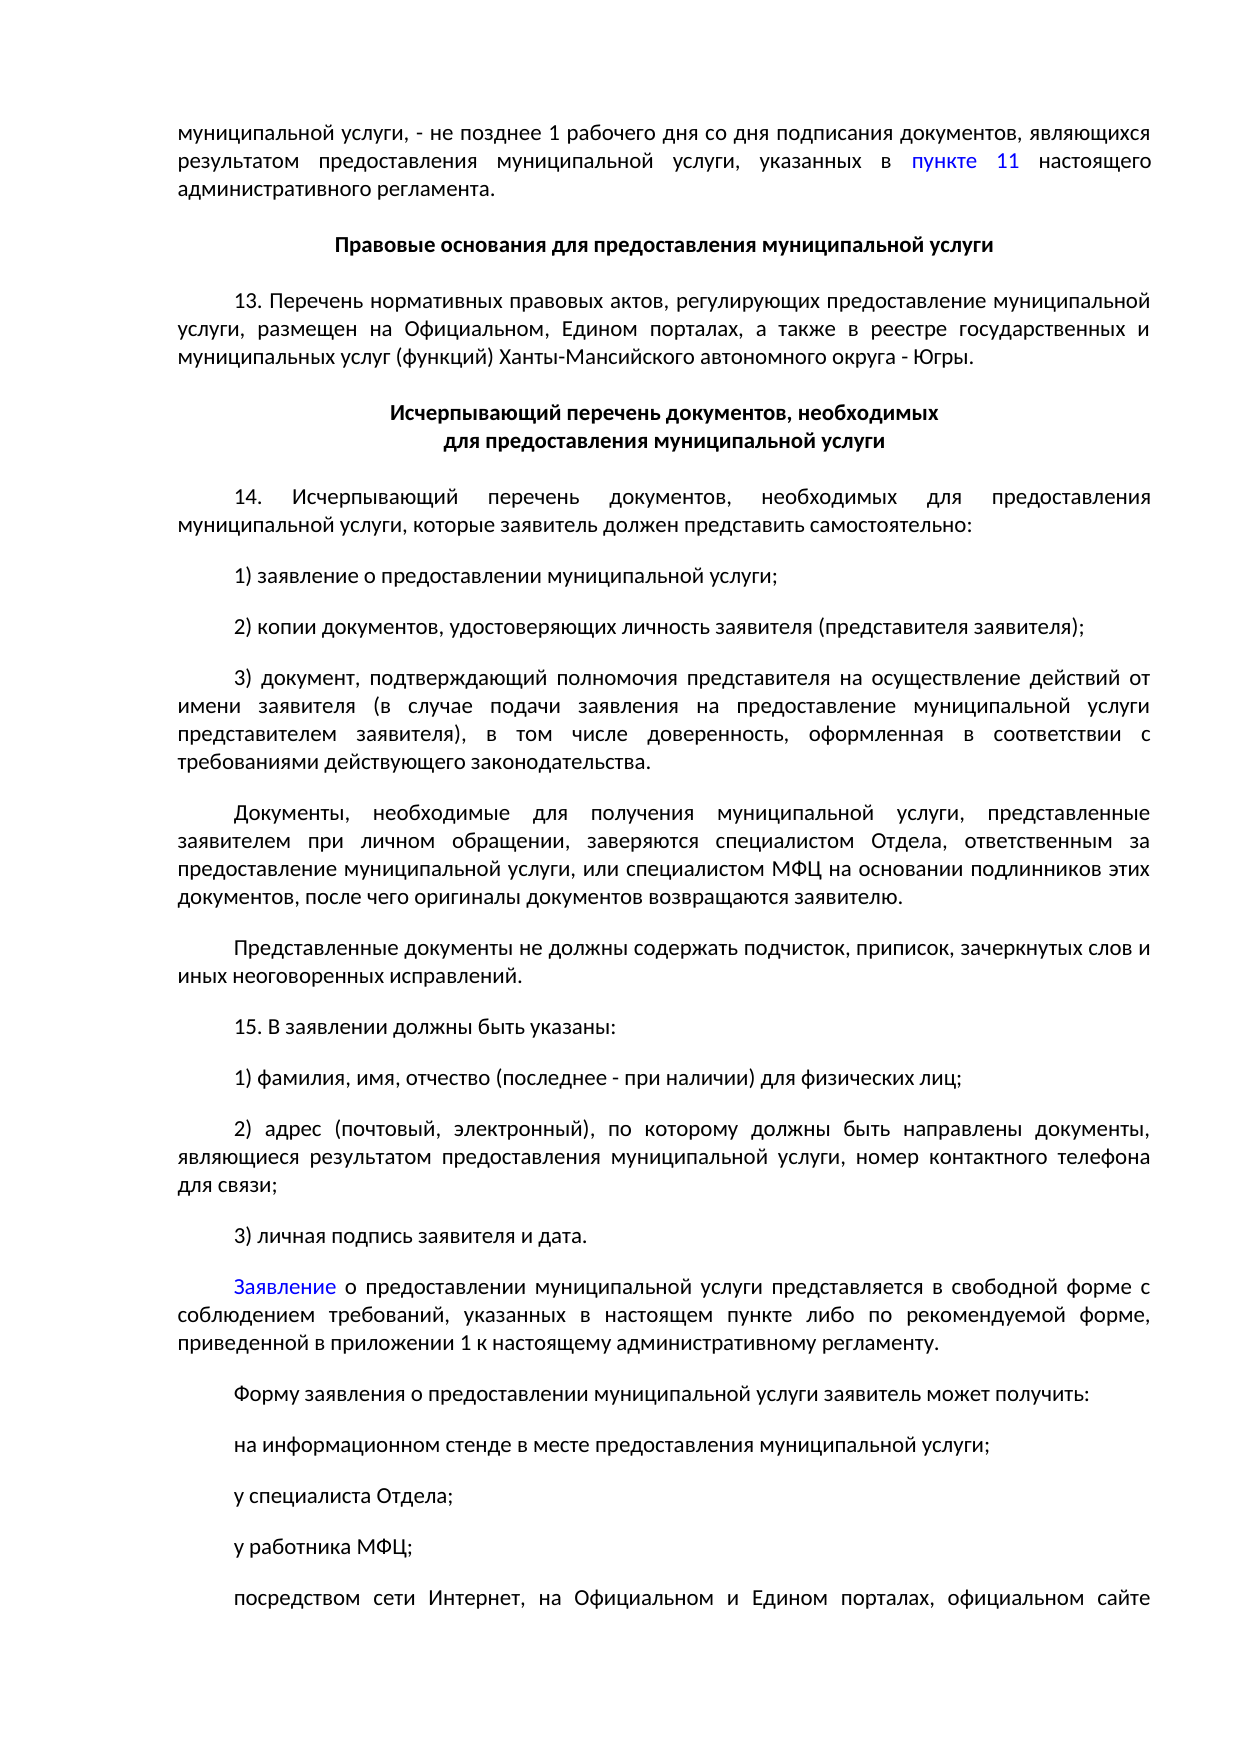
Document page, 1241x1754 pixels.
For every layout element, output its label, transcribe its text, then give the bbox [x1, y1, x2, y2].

text Представленные документы не должны содержать подчисток, приписок, зачеркнутых слов и иных неоговоренных исправлений. [177, 933, 1152, 989]
text на информационном стенде в месте предоставления муниципальной услуги; [177, 1430, 1152, 1458]
text 1) фамилия, имя, отчество (последнее - при наличии) для физических лиц; [177, 1063, 1152, 1091]
text Форму заявления о предоставлении муниципальной услуги заявитель может получить: [177, 1379, 1152, 1407]
title Правовые основания для предоставления муниципальной услуги [177, 230, 1152, 258]
text 15. В заявлении должны быть указаны: [177, 1012, 1152, 1040]
text 3) личная подпись заявителя и дата. [177, 1221, 1152, 1249]
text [177, 1583, 1152, 1611]
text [177, 118, 1152, 202]
title для предоставления муниципальной услуги [177, 426, 1152, 454]
text у работника МФЦ; [177, 1532, 1152, 1560]
title Исчерпывающий перечень документов, необходимых [177, 398, 1152, 426]
text 2) адрес (почтовый, электронный), по которому должны быть направлены документы, являющиеся результатом предоставления муниципальной услуги, номер контактного телефона для связи; [177, 1114, 1152, 1198]
text 13. Перечень нормативных правовых актов, регулирующих предоставление муниципальной услуги, размещен на Официальном, Едином порталах, а также в реестре государственных и муниципальных услуг (функций) Ханты-Мансийского автономного округа - Югры. [177, 286, 1152, 370]
text Заявление о предоставлении муниципальной услуги представляется в свободной форме с соблюдением требований, указанных в настоящем пункте либо по рекомендуемой форме, приведенной в приложении 1 к настоящему административному регламенту. [177, 1272, 1152, 1356]
text 2) копии документов, удостоверяющих личность заявителя (представителя заявителя); [177, 612, 1152, 640]
text у специалиста Отдела; [177, 1481, 1152, 1509]
text 14. Исчерпывающий перечень документов, необходимых для предоставления муниципальной услуги, которые заявитель должен представить самостоятельно: [177, 482, 1152, 538]
text 3) документ, подтверждающий полномочия представителя на осуществление действий от имени заявителя (в случае подачи заявления на предоставление муниципальной услуги представителем заявителя), в том числе доверенность, оформленная в соответствии с требованиями действующего законодательства. [177, 663, 1152, 775]
text Документы, необходимые для получения муниципальной услуги, представленные заявителем при личном обращении, заверяются специалистом Отдела, ответственным за предоставление муниципальной услуги, или специалистом МФЦ на основании подлинников этих документов, после чего оригиналы документов возвращаются заявителю. [177, 798, 1152, 910]
text 1) заявление о предоставлении муниципальной услуги; [177, 561, 1152, 589]
